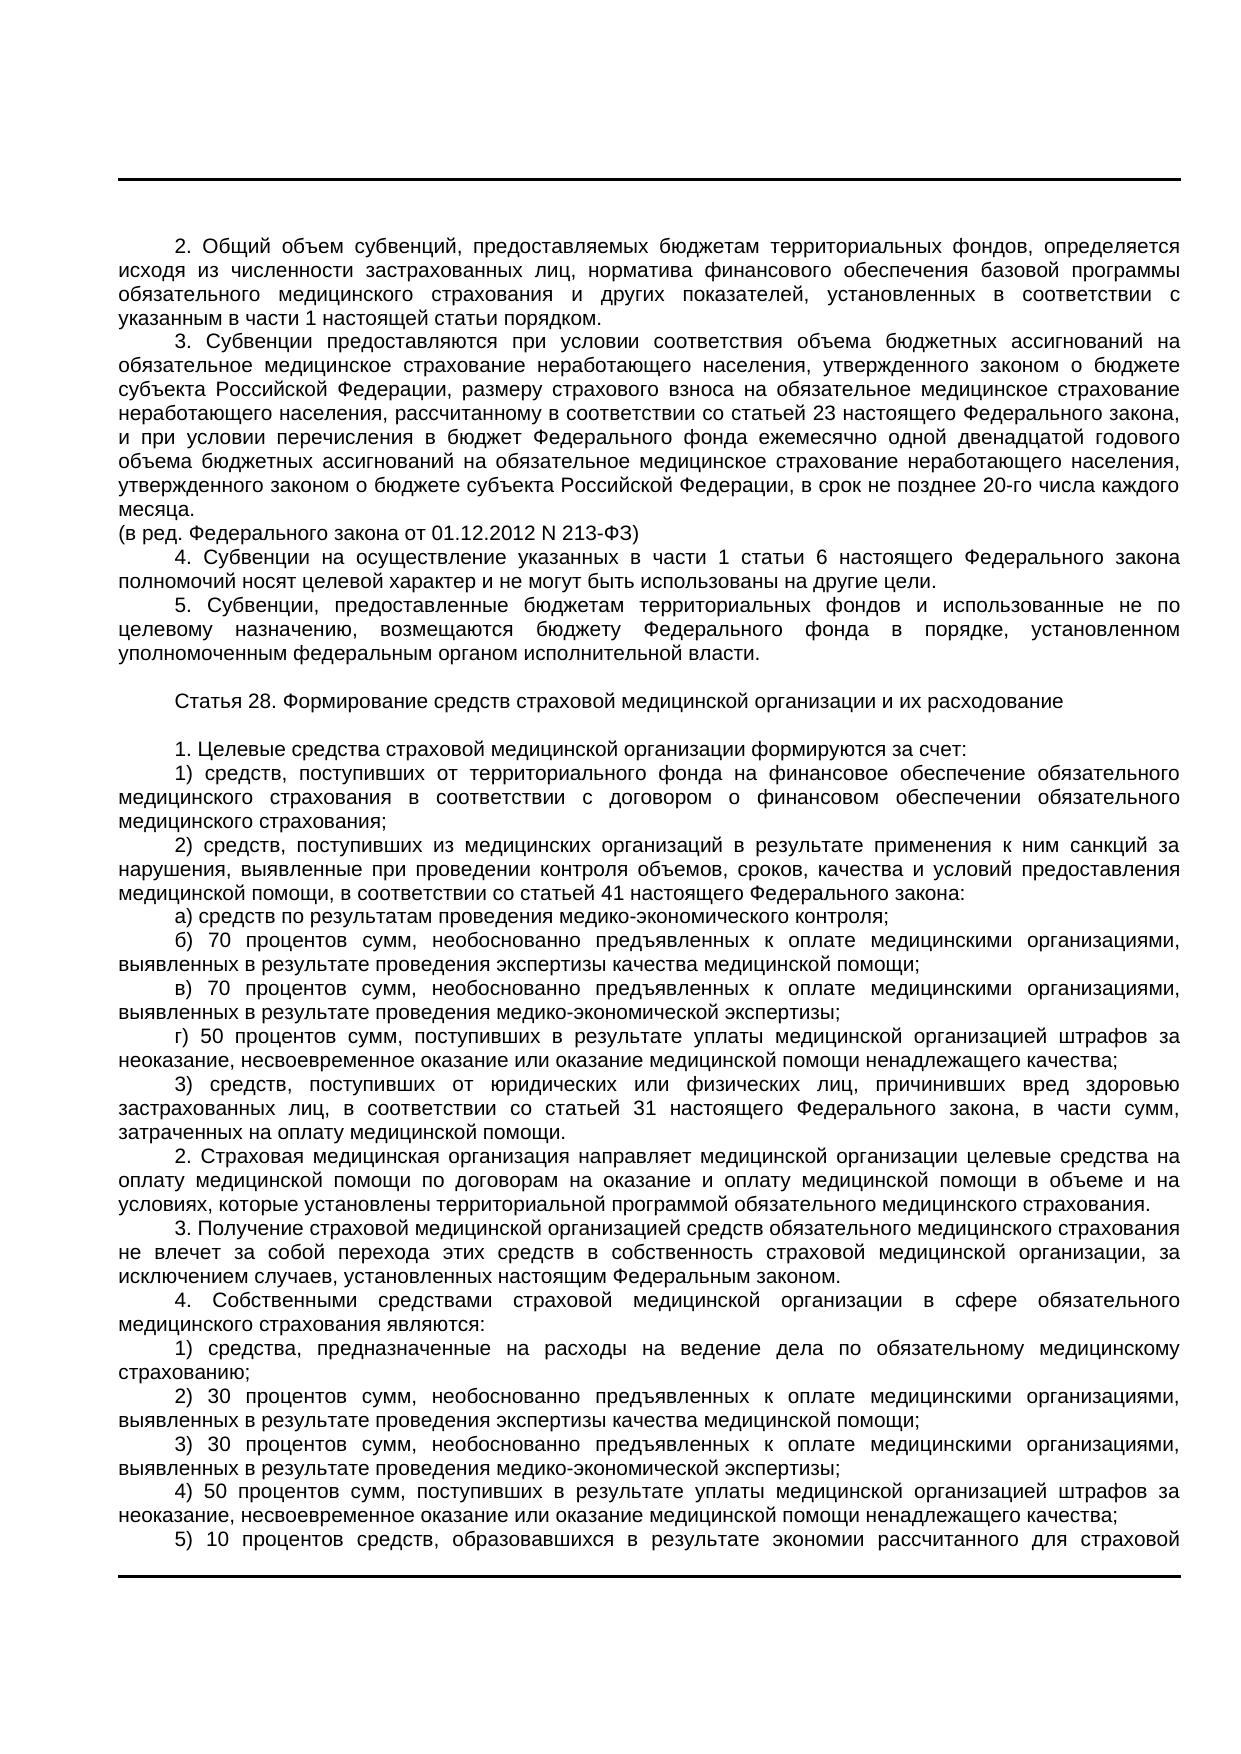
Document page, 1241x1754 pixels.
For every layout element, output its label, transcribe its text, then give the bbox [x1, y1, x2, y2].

text 2. Страховая медицинская организация направляет медицинской организации целевые средства на оплату медицинской помощи по договорам на оказание и оплату медицинской помощи в объеме и на условиях, которые установлены территориальной программой обязательного медицинского страхования. [118, 1144, 1181, 1216]
text 5. Субвенции, предоставленные бюджетам территориальных фондов и использованные не по целевому назначению, возмещаются бюджету Федерального фонда в порядке, установленном уполномоченным федеральным органом исполнительной власти. [118, 593, 1181, 665]
text в) 70 процентов сумм, необоснованно предъявленных к оплате медицинскими организациями, выявленных в результате проведения медико-экономической экспертизы; [118, 976, 1181, 1024]
text 3) 30 процентов сумм, необоснованно предъявленных к оплате медицинскими организациями, выявленных в результате проведения медико-экономической экспертизы; [118, 1431, 1181, 1479]
text 2. Общий объем субвенций, предоставляемых бюджетам территориальных фондов, определяется исходя из численности застрахованных лиц, норматива финансового обеспечения базовой программы обязательного медицинского страхования и других показателей, установленных в соответствии с указанным в части 1 настоящей статьи порядком. [118, 233, 1181, 329]
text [118, 1527, 1181, 1551]
text б) 70 процентов сумм, необоснованно предъявленных к оплате медицинскими организациями, выявленных в результате проведения экспертизы качества медицинской помощи; [118, 928, 1181, 976]
text г) 50 процентов сумм, поступивших в результате уплаты медицинской организацией штрафов за неоказание, несвоевременное оказание или оказание медицинской помощи ненадлежащего качества; [118, 1024, 1181, 1072]
text (в ред. Федерального закона от 01.12.2012 N 213-ФЗ) [118, 521, 1181, 545]
text 4. Субвенции на осуществление указанных в части 1 статьи 6 настоящего Федерального закона полномочий носят целевой характер и не могут быть использованы на другие цели. [118, 545, 1181, 593]
text 3. Субвенции предоставляются при условии соответствия объема бюджетных ассигнований на обязательное медицинское страхование неработающего населения, утвержденного законом о бюджете субъекта Российской Федерации, размеру страхового взноса на обязательное медицинское страхование неработающего населения, рассчитанному в соответствии со статьей 23 настоящего Федерального закона, и при условии перечисления в бюджет Федерального фонда ежемесячно одной двенадцатой годового объема бюджетных ассигнований на обязательное медицинское страхование неработающего населения, утвержденного законом о бюджете субъекта Российской Федерации, в срок не позднее 20-го числа каждого месяца. [118, 329, 1181, 521]
text Статья 28. Формирование средств страховой медицинской организации и их расходование [118, 689, 1181, 713]
text 3) средств, поступивших от юридических или физических лиц, причинивших вред здоровью застрахованных лиц, в соответствии со статьей 31 настоящего Федерального закона, в части сумм, затраченных на оплату медицинской помощи. [118, 1072, 1181, 1144]
text 1. Целевые средства страховой медицинской организации формируются за счет: [118, 737, 1181, 761]
text 4) 50 процентов сумм, поступивших в результате уплаты медицинской организацией штрафов за неоказание, несвоевременное оказание или оказание медицинской помощи ненадлежащего качества; [118, 1479, 1181, 1527]
text 4. Собственными средствами страховой медицинской организации в сфере обязательного медицинского страхования являются: [118, 1288, 1181, 1336]
text 3. Получение страховой медицинской организацией средств обязательного медицинского страхования не влечет за собой перехода этих средств в собственность страховой медицинской организации, за исключением случаев, установленных настоящим Федеральным законом. [118, 1216, 1181, 1288]
text 1) средств, поступивших от территориального фонда на финансовое обеспечение обязательного медицинского страхования в соответствии с договором о финансовом обеспечении обязательного медицинского страхования; [118, 761, 1181, 832]
text 2) средств, поступивших из медицинских организаций в результате применения к ним санкций за нарушения, выявленные при проведении контроля объемов, сроков, качества и условий предоставления медицинской помощи, в соответствии со статьей 41 настоящего Федерального закона: [118, 832, 1181, 904]
text 2) 30 процентов сумм, необоснованно предъявленных к оплате медицинскими организациями, выявленных в результате проведения экспертизы качества медицинской помощи; [118, 1383, 1181, 1431]
text 1) средства, предназначенные на расходы на ведение дела по обязательному медицинскому страхованию; [118, 1336, 1181, 1383]
text а) средств по результатам проведения медико-экономического контроля; [118, 904, 1181, 928]
